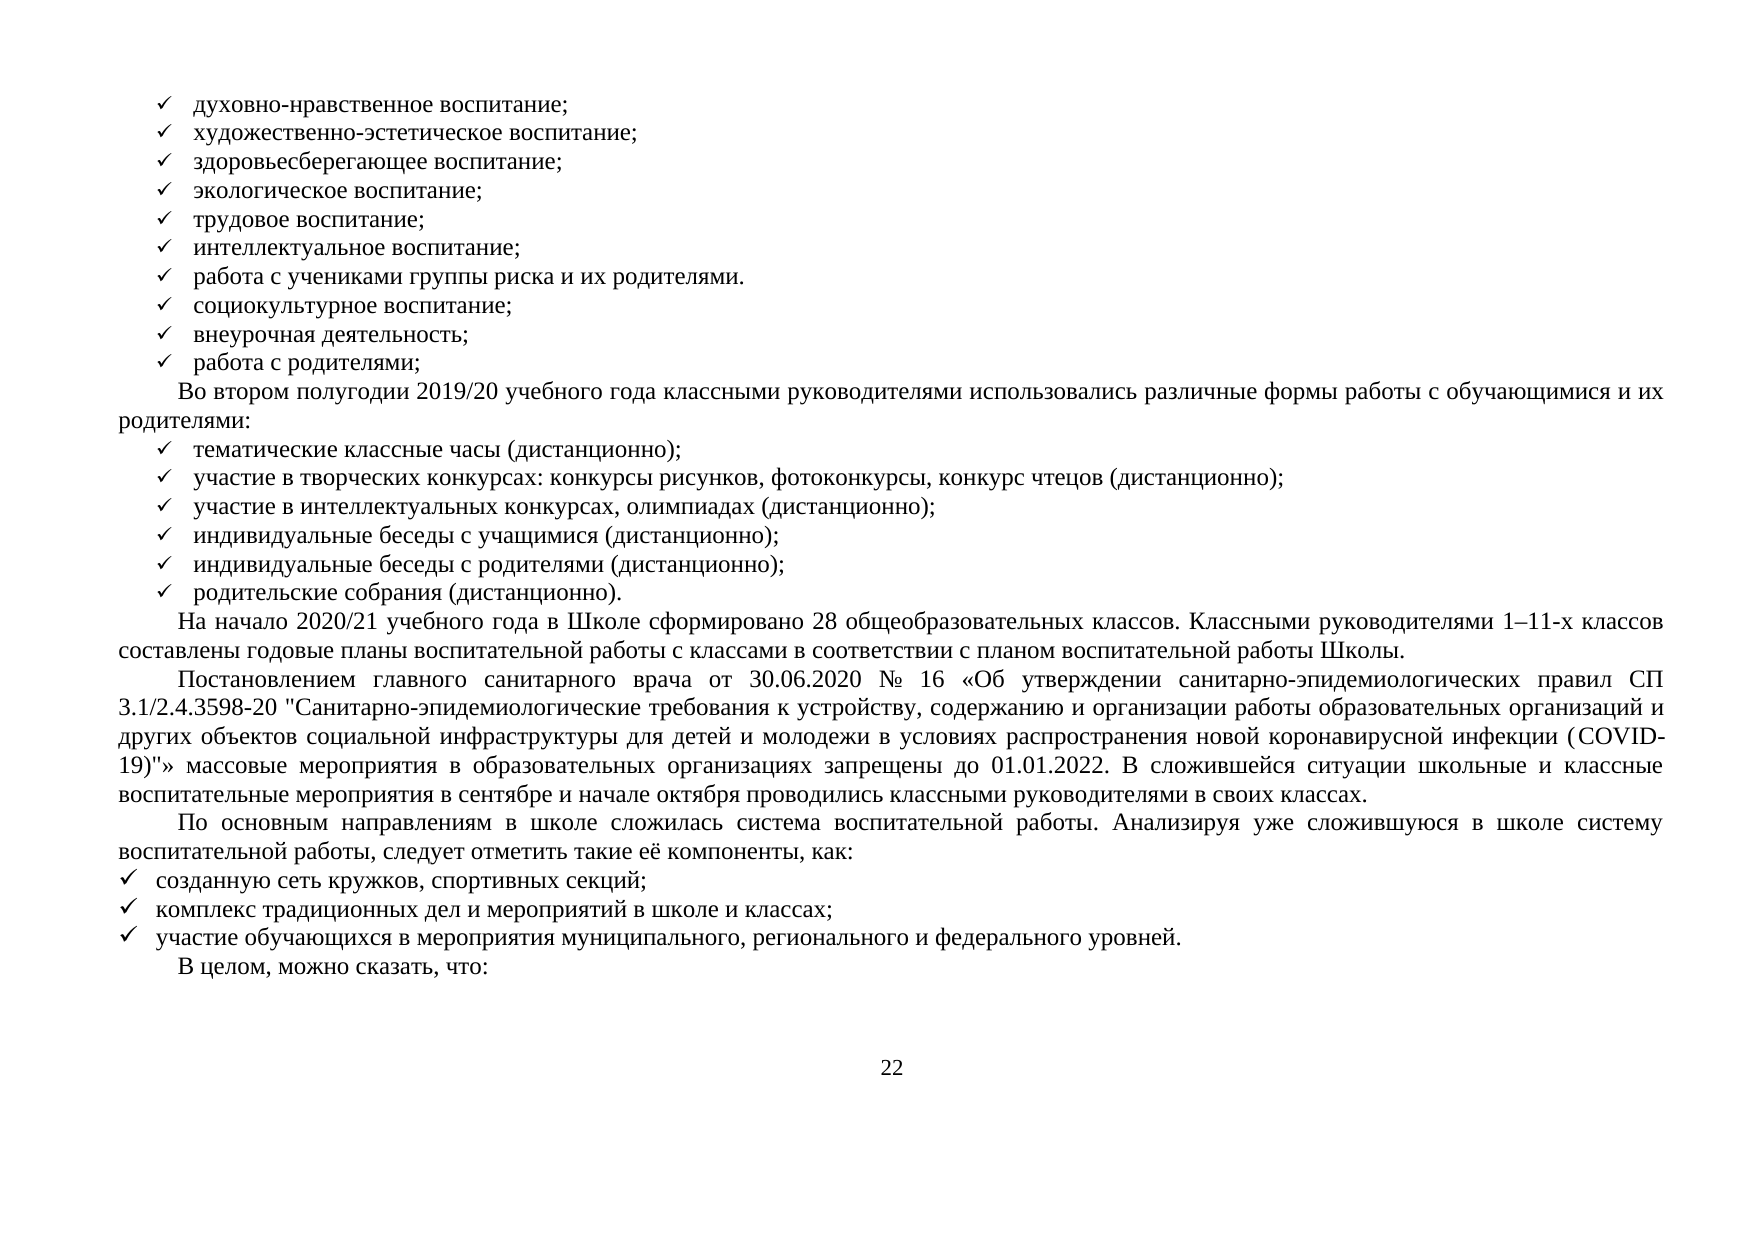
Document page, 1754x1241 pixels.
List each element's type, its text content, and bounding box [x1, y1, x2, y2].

list комплекс традиционных дел и мероприятий в школе и классах; [118, 894, 1665, 922]
list участие обучающихся в мероприятия муниципального, регионального и федерального уровней. [118, 922, 1665, 951]
list работа с родителями; [156, 347, 1647, 376]
list участие в интеллектуальных конкурсах, олимпиадах (дистанционно); [156, 491, 1647, 520]
list индивидуальные беседы с родителями (дистанционно); [156, 549, 1647, 577]
list созданную сеть кружков, спортивных секций; [118, 865, 1665, 894]
text В целом, можно сказать, что: [118, 951, 1665, 980]
list духовно-нравственное воспитание; [156, 89, 1647, 117]
text Постановлением главного санитарного врача от 30.06.2020 № 16 «Об утверждении санитарно-эпидемиологических правил СП 3.1/2.4.3598-20 "Санитарно-эпидемиологические требования к устройству, содержанию и организации работы образовательных организаций и других объектов социальной инфраструктуры для детей и молодежи в условиях распространения новой коронавирусной инфекции (COVID-19)"» массовые мероприятия в образовательных организациях запрещены до 01.01.2022. В сложившейся ситуации школьные и классные воспитательные мероприятия в сентябре и начале октября проводились классными руководителями в своих классах. [118, 664, 1665, 807]
list социокультурное воспитание; [156, 290, 1647, 319]
list здоровьесберегающее воспитание; [156, 146, 1647, 175]
list интеллектуальное воспитание; [156, 232, 1647, 261]
list тематические классные часы (дистанционно); [156, 434, 1647, 462]
text Во втором полугодии 2019/20 учебного года классными руководителями использовались различные формы работы с обучающимися и их родителями: [118, 376, 1665, 434]
list участие в творческих конкурсах: конкурсы рисунков, фотоконкурсы, конкурс чтецов (дистанционно); [156, 462, 1647, 491]
list родительские собрания (дистанционно). [156, 577, 1647, 606]
text По основным направлениям в школе сложилась система воспитательной работы. Анализируя уже сложившуюся в школе систему воспитательной работы, следует отметить такие её компоненты, как: [118, 807, 1665, 865]
list художественно-эстетическое воспитание; [156, 117, 1647, 146]
list индивидуальные беседы с учащимися (дистанционно); [156, 520, 1647, 549]
text На начало 2020/21 учебного года в Школе сформировано 28 общеобразовательных классов. Классными руководителями 1–11-х классов составлены годовые планы воспитательной работы с классами в соответствии с планом воспитательной работы Школы. [118, 606, 1665, 664]
list внеурочная деятельность; [156, 319, 1647, 347]
list работа с учениками группы риска и их родителями. [156, 261, 1647, 290]
list трудовое воспитание; [156, 204, 1647, 232]
list экологическое воспитание; [156, 175, 1647, 204]
